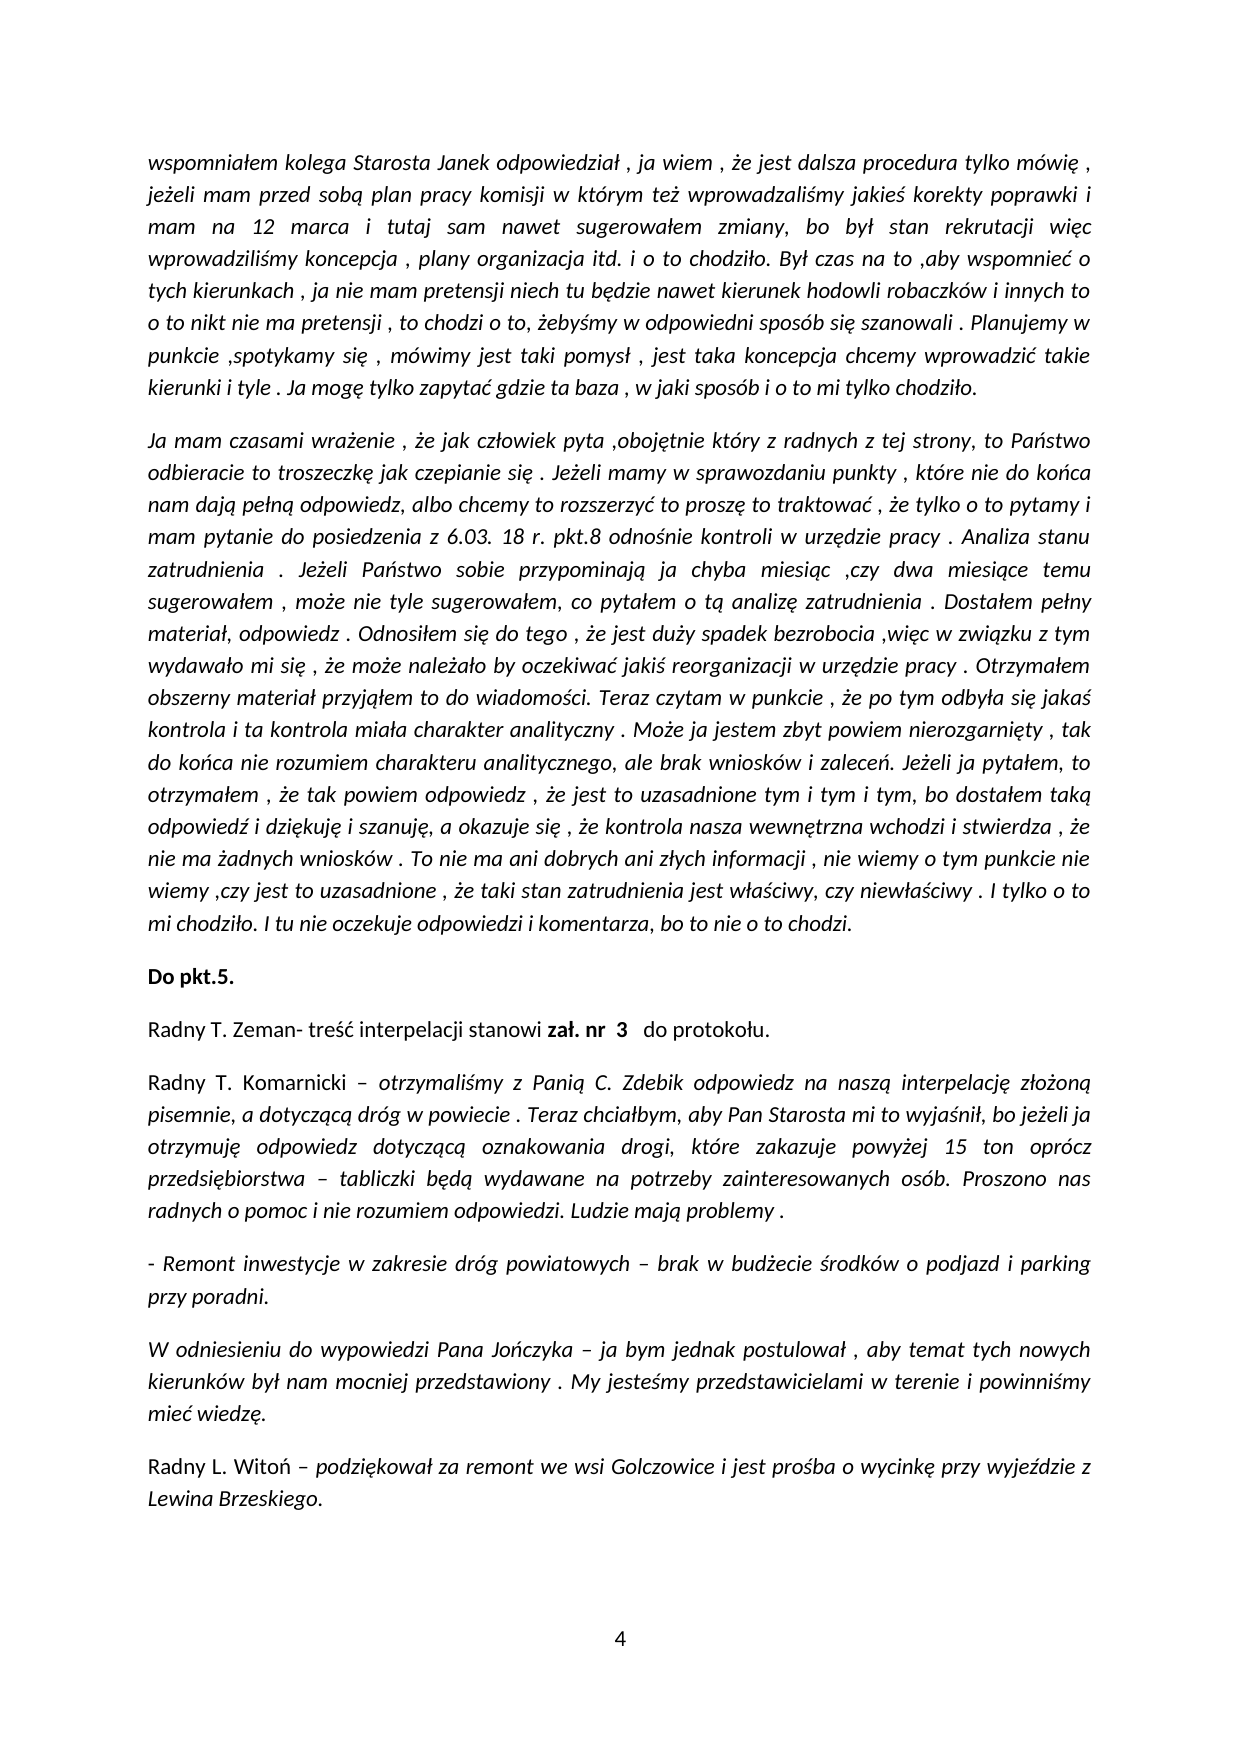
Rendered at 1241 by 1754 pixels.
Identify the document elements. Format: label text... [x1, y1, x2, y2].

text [148, 148, 1093, 401]
text Radny T. Komarnicki – otrzymaliśmy z Panią C. Zdebik odpowiedz na naszą interpelację złożoną pisemnie, a dotyczącą dróg w powiecie . Teraz chciałbym, aby Pan Starosta mi to wyjaśnił, bo jeżeli ja otrzymuję odpowiedz dotyczącą oznakowania drogi, które zakazuje powyżej 15 ton oprócz przedsiębiorstwa – tabliczki będą wydawane na potrzeby zainteresowanych osób. Proszono nas radnych o pomoc i nie rozumiem odpowiedzi. Ludzie mają problemy . [148, 1068, 1093, 1224]
text Radny T. Zeman- treść interpelacji stanowi zał. nr 3 do protokołu. [148, 1015, 1093, 1043]
text Radny L. Witoń – podziękował za remont we wsi Golczowice i jest prośba o wycinkę przy wyjeździe z Lewina Brzeskiego. [148, 1452, 1093, 1512]
text Ja mam czasami wrażenie , że jak człowiek pyta ,obojętnie który z radnych z tej strony, to Państwo odbieracie to troszeczkę jak czepianie się . Jeżeli mamy w sprawozdaniu punkty , które nie do końca nam dają pełną odpowiedz, albo chcemy to rozszerzyć to proszę to traktować , że tylko o to pytamy i mam pytanie do posiedzenia z 6.03. 18 r. pkt.8 odnośnie kontroli w urzędzie pracy . Analiza stanu zatrudnienia . Jeżeli Państwo sobie przypominają ja chyba miesiąc ,czy dwa miesiące temu sugerowałem , może nie tyle sugerowałem, co pytałem o tą analizę zatrudnienia . Dostałem pełny materiał, odpowiedz . Odnosiłem się do tego , że jest duży spadek bezrobocia ,więc w związku z tym wydawało mi się , że może należało by oczekiwać jakiś reorganizacji w urzędzie pracy . Otrzymałem obszerny materiał przyjąłem to do wiadomości. Teraz czytam w punkcie , że po tym odbyła się jakaś kontrola i ta kontrola miała charakter analityczny . Może ja jestem zbyt powiem nierozgarnięty , tak do końca nie rozumiem charakteru analitycznego, ale brak wniosków i zaleceń. Jeżeli ja pytałem, to otrzymałem , że tak powiem odpowiedz , że jest to uzasadnione tym i tym i tym, bo dostałem taką odpowiedź i dziękuję i szanuję, a okazuje się , że kontrola nasza wewnętrzna wchodzi i stwierdza , że nie ma żadnych wniosków . To nie ma ani dobrych ani złych informacji , nie wiemy o tym punkcie nie wiemy ,czy jest to uzasadnione , że taki stan zatrudnienia jest właściwy, czy niewłaściwy . I tylko o to mi chodziło. I tu nie oczekuje odpowiedzi i komentarza, bo to nie o to chodzi. [148, 426, 1093, 937]
text - Remont inwestycje w zakresie dróg powiatowych – brak w budżecie środków o podjazd i parking przy poradni. [148, 1249, 1093, 1310]
text W odniesieniu do wypowiedzi Pana Jończyka – ja bym jednak postulował , aby temat tych nowych kierunków był nam mocniej przedstawiony . My jesteśmy przedstawicielami w terenie i powinniśmy mieć wiedzę. [148, 1335, 1093, 1427]
text Do pkt.5. [148, 962, 1093, 990]
